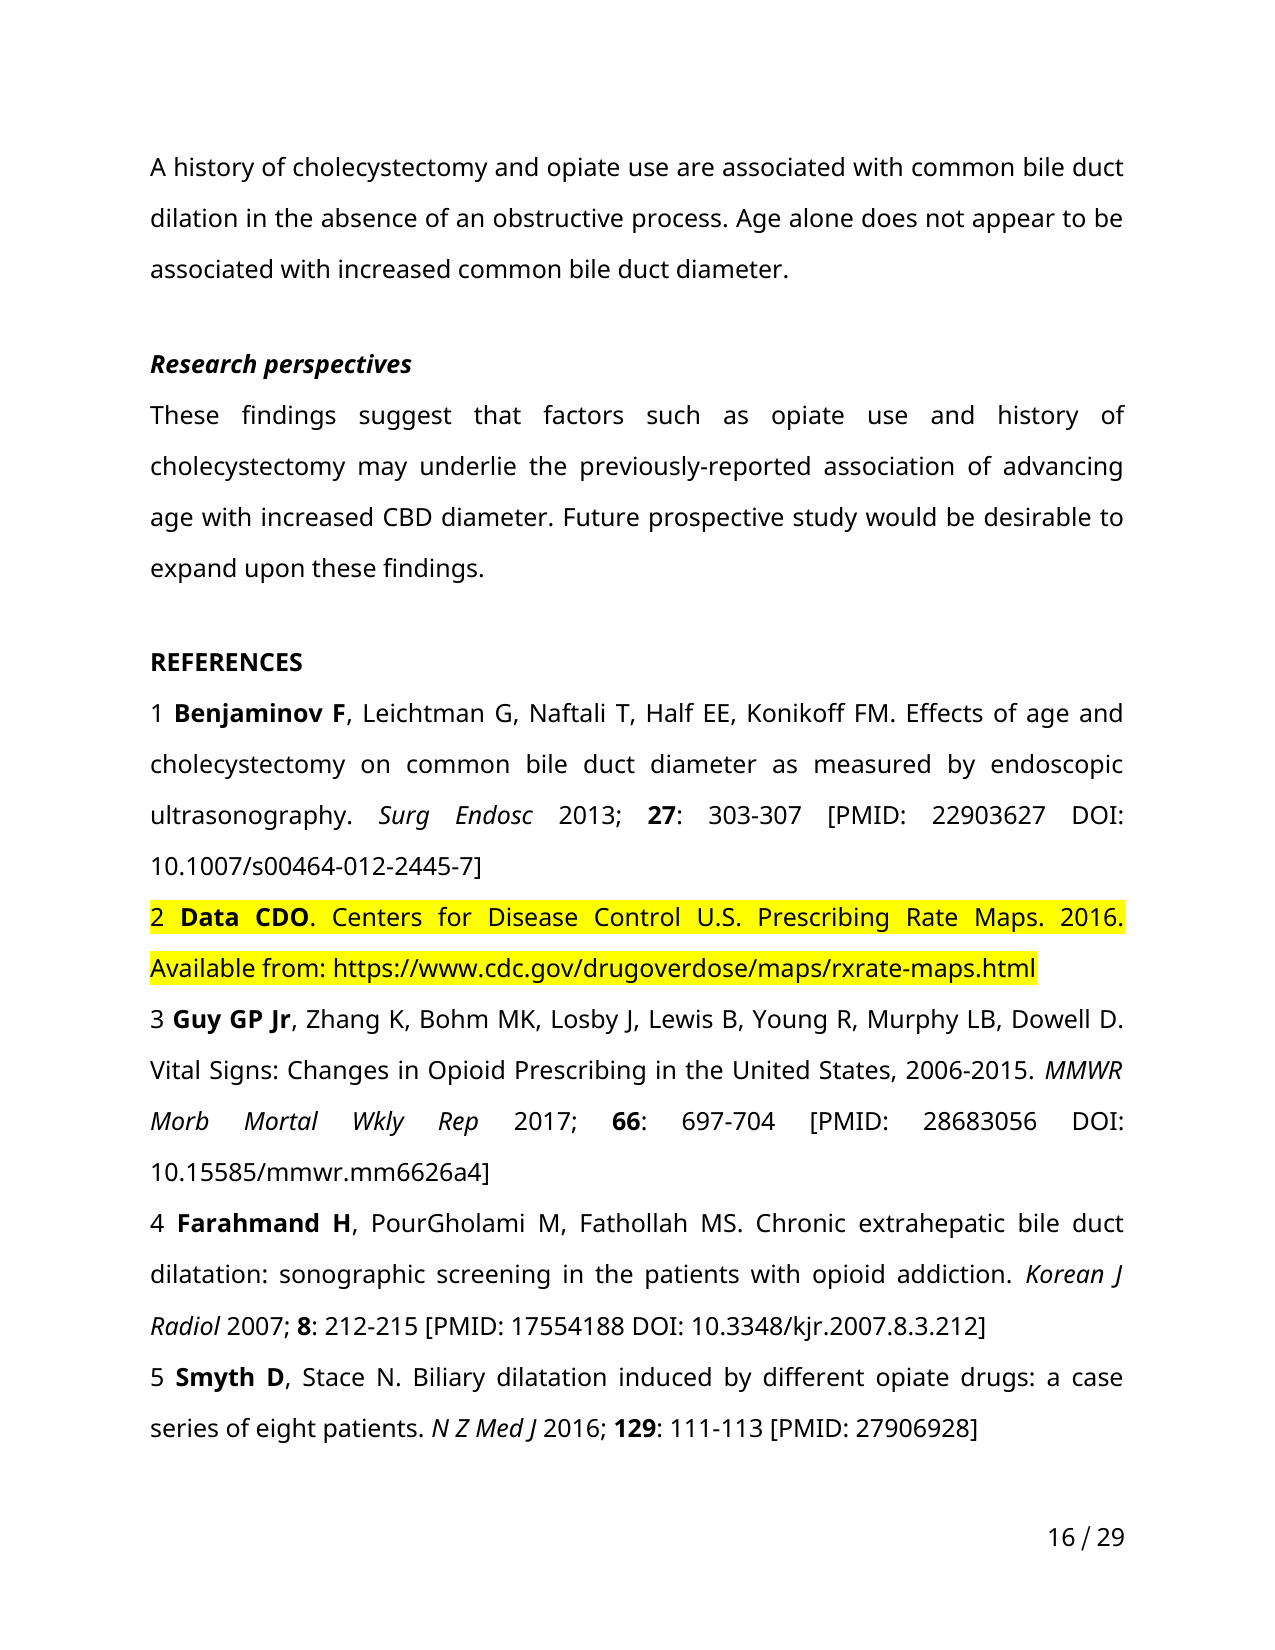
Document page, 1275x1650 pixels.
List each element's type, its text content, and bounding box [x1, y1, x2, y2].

text Research perspectives [150, 346, 1125, 380]
text A history of cholecystectomy and opiate use are associated with common bile duct dilation in the absence of an obstructive process. Age alone does not appear to be associated with increased common bile duct diameter. [150, 150, 1125, 286]
text 1 Benjaminov F, Leichtman G, Naftali T, Half EE, Konikoff FM. Effects of age and cholecystectomy on common bile duct diameter as measured by endoscopic ultrasonography. Surg Endosc 2013; 27: 303-307 [PMID: 22903627 DOI: 10.1007/s00464-012-2445-7] [150, 696, 1125, 883]
text These findings suggest that factors such as opiate use and history of cholecystectomy may underlie the previously-reported association of advancing age with increased CBD diameter. Future prospective study would be desirable to expand upon these findings. [150, 397, 1125, 584]
text 3 Guy GP Jr, Zhang K, Bohm MK, Losby J, Lewis B, Young R, Murphy LB, Dowell D. Vital Signs: Changes in Opioid Prescribing in the United States, 2006-2015. MMWR Morb Mortal Wkly Rep 2017; 66: 697-704 [PMID: 28683056 DOI: 10.15585/mmwr.mm6626a4] [150, 1002, 1125, 1189]
text 5 Smyth D, Stace N. Biliary dilatation induced by different opiate drugs: a case series of eight patients. N Z Med J 2016; 129: 111-113 [PMID: 27906928] [150, 1359, 1125, 1444]
text REFERENCES [150, 644, 1125, 679]
text 2 Data CDO. Centers for Disease Control U.S. Prescribing Rate Maps. 2016. Available from: https://www.cdc.gov/drugoverdose/maps/rxrate-maps.html [150, 934, 1125, 985]
text 4 Farahmand H, PourGholami M, Fathollah MS. Chronic extrahepatic bile duct dilatation: sonographic screening in the patients with opioid addiction. Korean J Radiol 2007; 8: 212-215 [PMID: 17554188 DOI: 10.3348/kjr.2007.8.3.212] [150, 1206, 1125, 1342]
